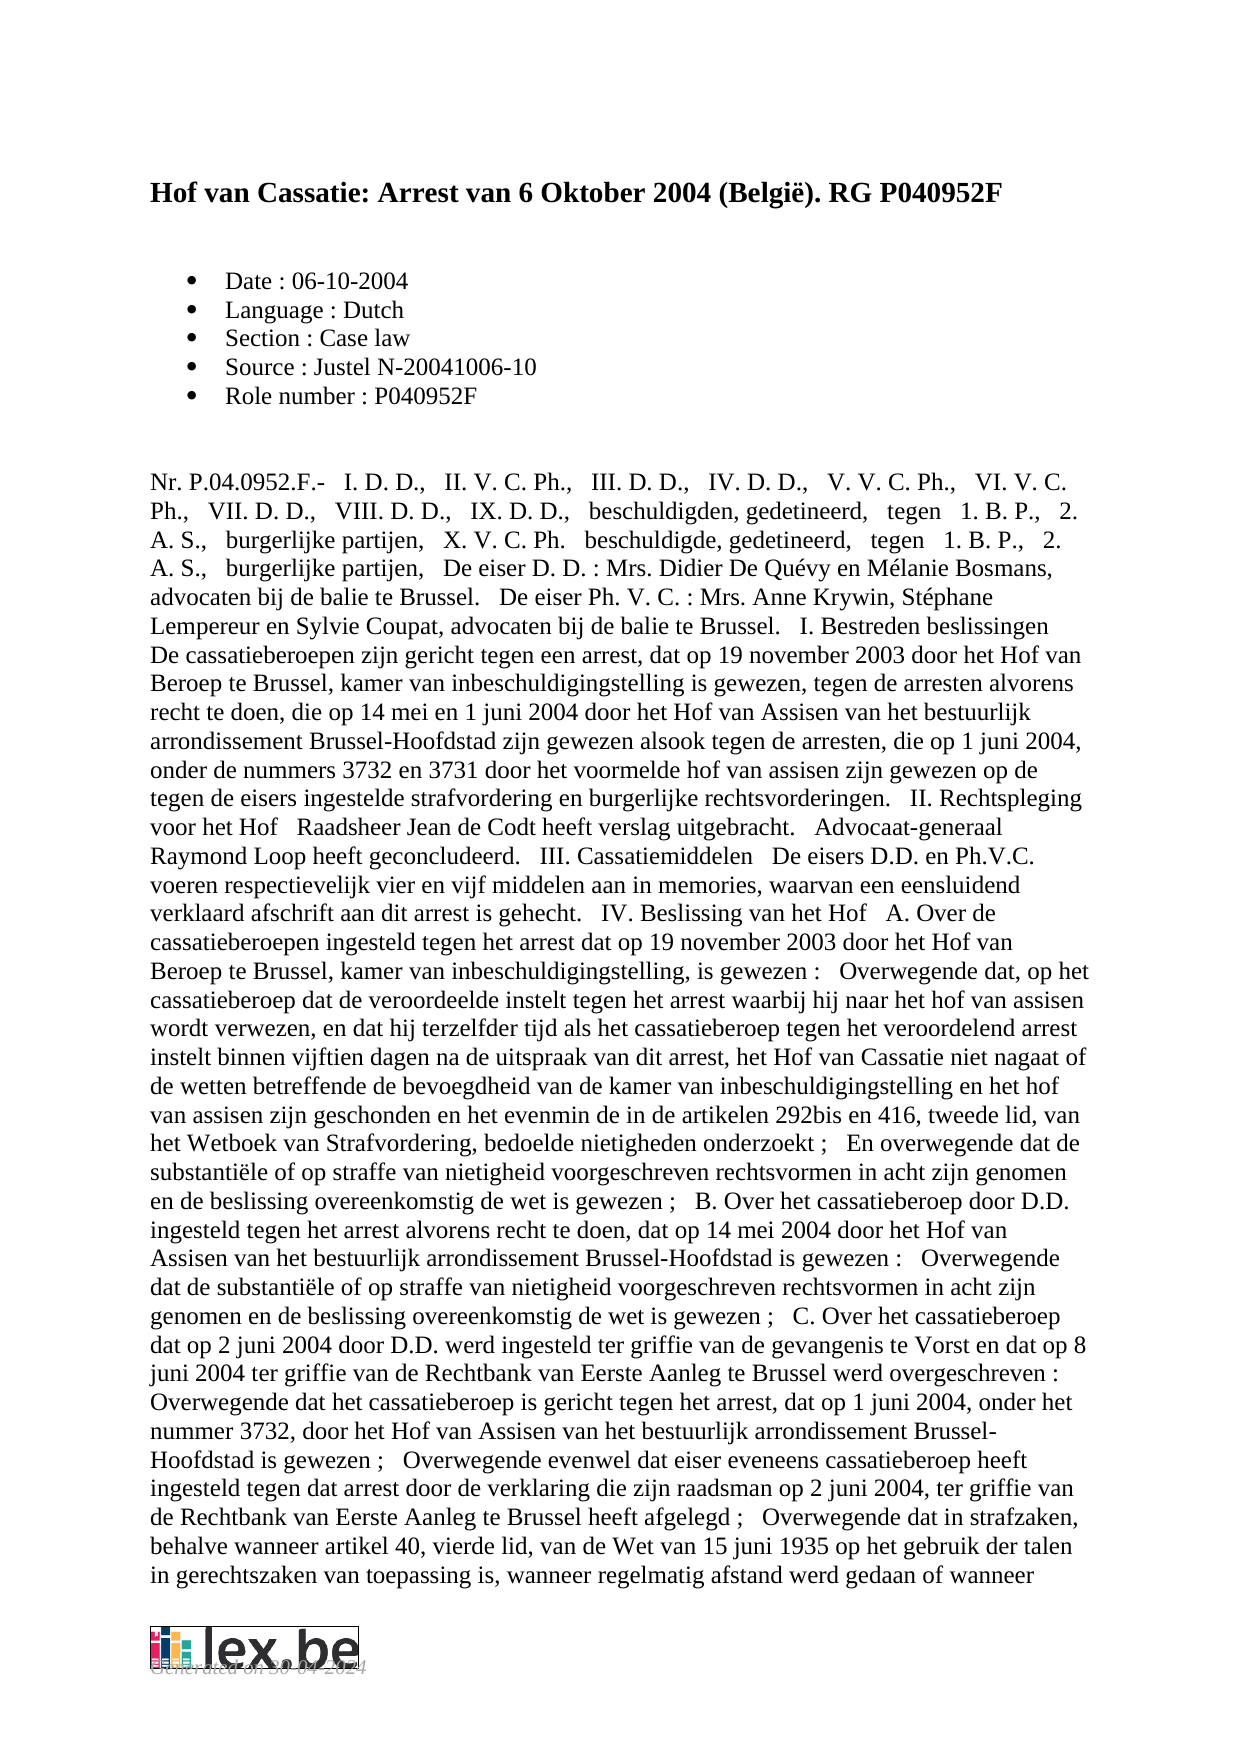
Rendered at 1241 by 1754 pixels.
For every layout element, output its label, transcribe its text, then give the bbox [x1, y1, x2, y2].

list Role number : P040952F [187, 381, 1090, 410]
list Date : 06-10-2004 [187, 266, 1090, 295]
list Source : Justel N-20041006-10 [187, 352, 1090, 381]
picture [151, 1627, 358, 1668]
subtitle Hof van Cassatie: Arrest van 6 Oktober 2004 (België). RG P040952F [150, 175, 1090, 208]
list Section : Case law [187, 323, 1090, 352]
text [150, 467, 1090, 1588]
list Language : Dutch [187, 295, 1090, 323]
